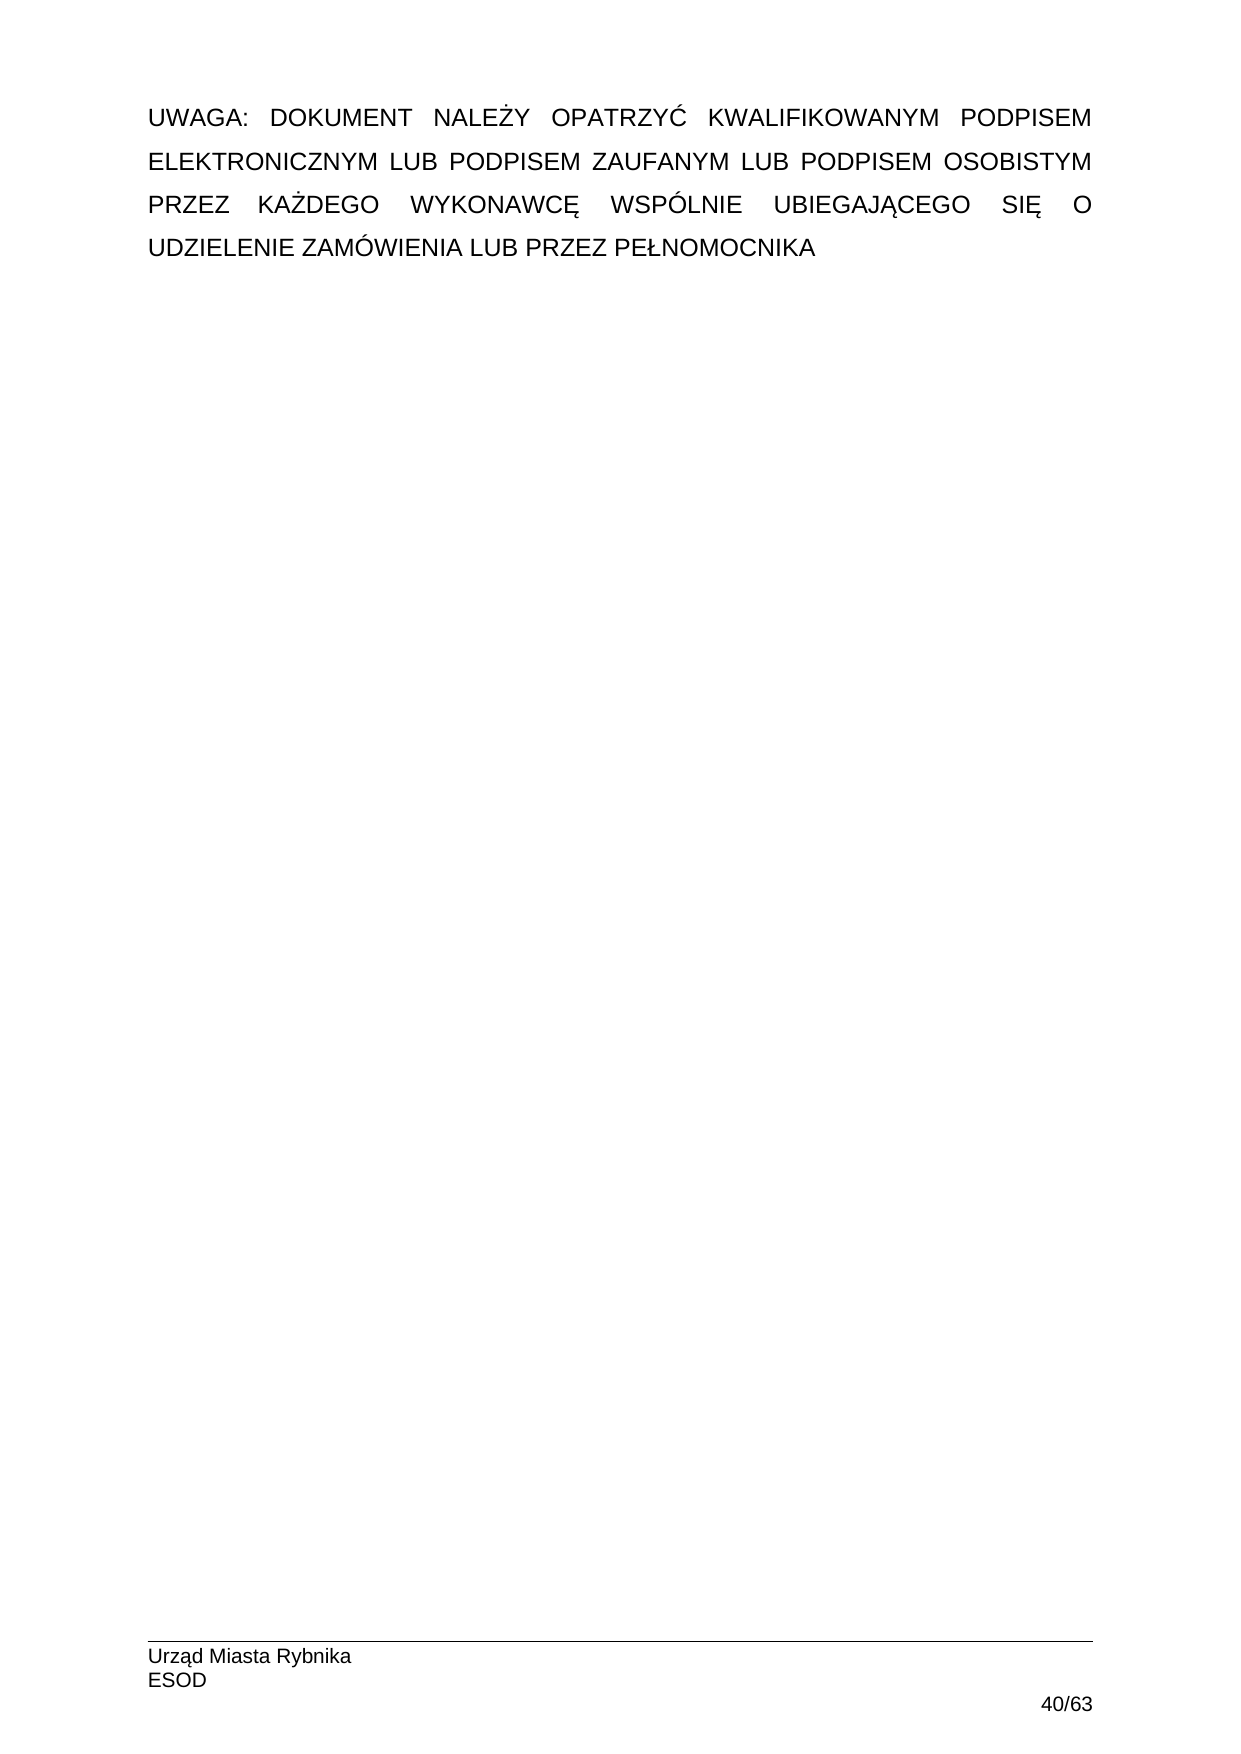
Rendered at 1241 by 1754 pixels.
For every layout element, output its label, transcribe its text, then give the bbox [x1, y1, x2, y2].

text UWAGA: DOKUMENT NALEŻY OPATRZYĆ KWALIFIKOWANYM PODPISEM ELEKTRONICZNYM LUB PODPISEM ZAUFANYM LUB PODPISEM OSOBISTYM PRZEZ KAŻDEGO WYKONAWCĘ WSPÓLNIE UBIEGAJĄCEGO SIĘ O UDZIELENIE ZAMÓWIENIA LUB PRZEZ PEŁNOMOCNIKA [148, 103, 1093, 262]
